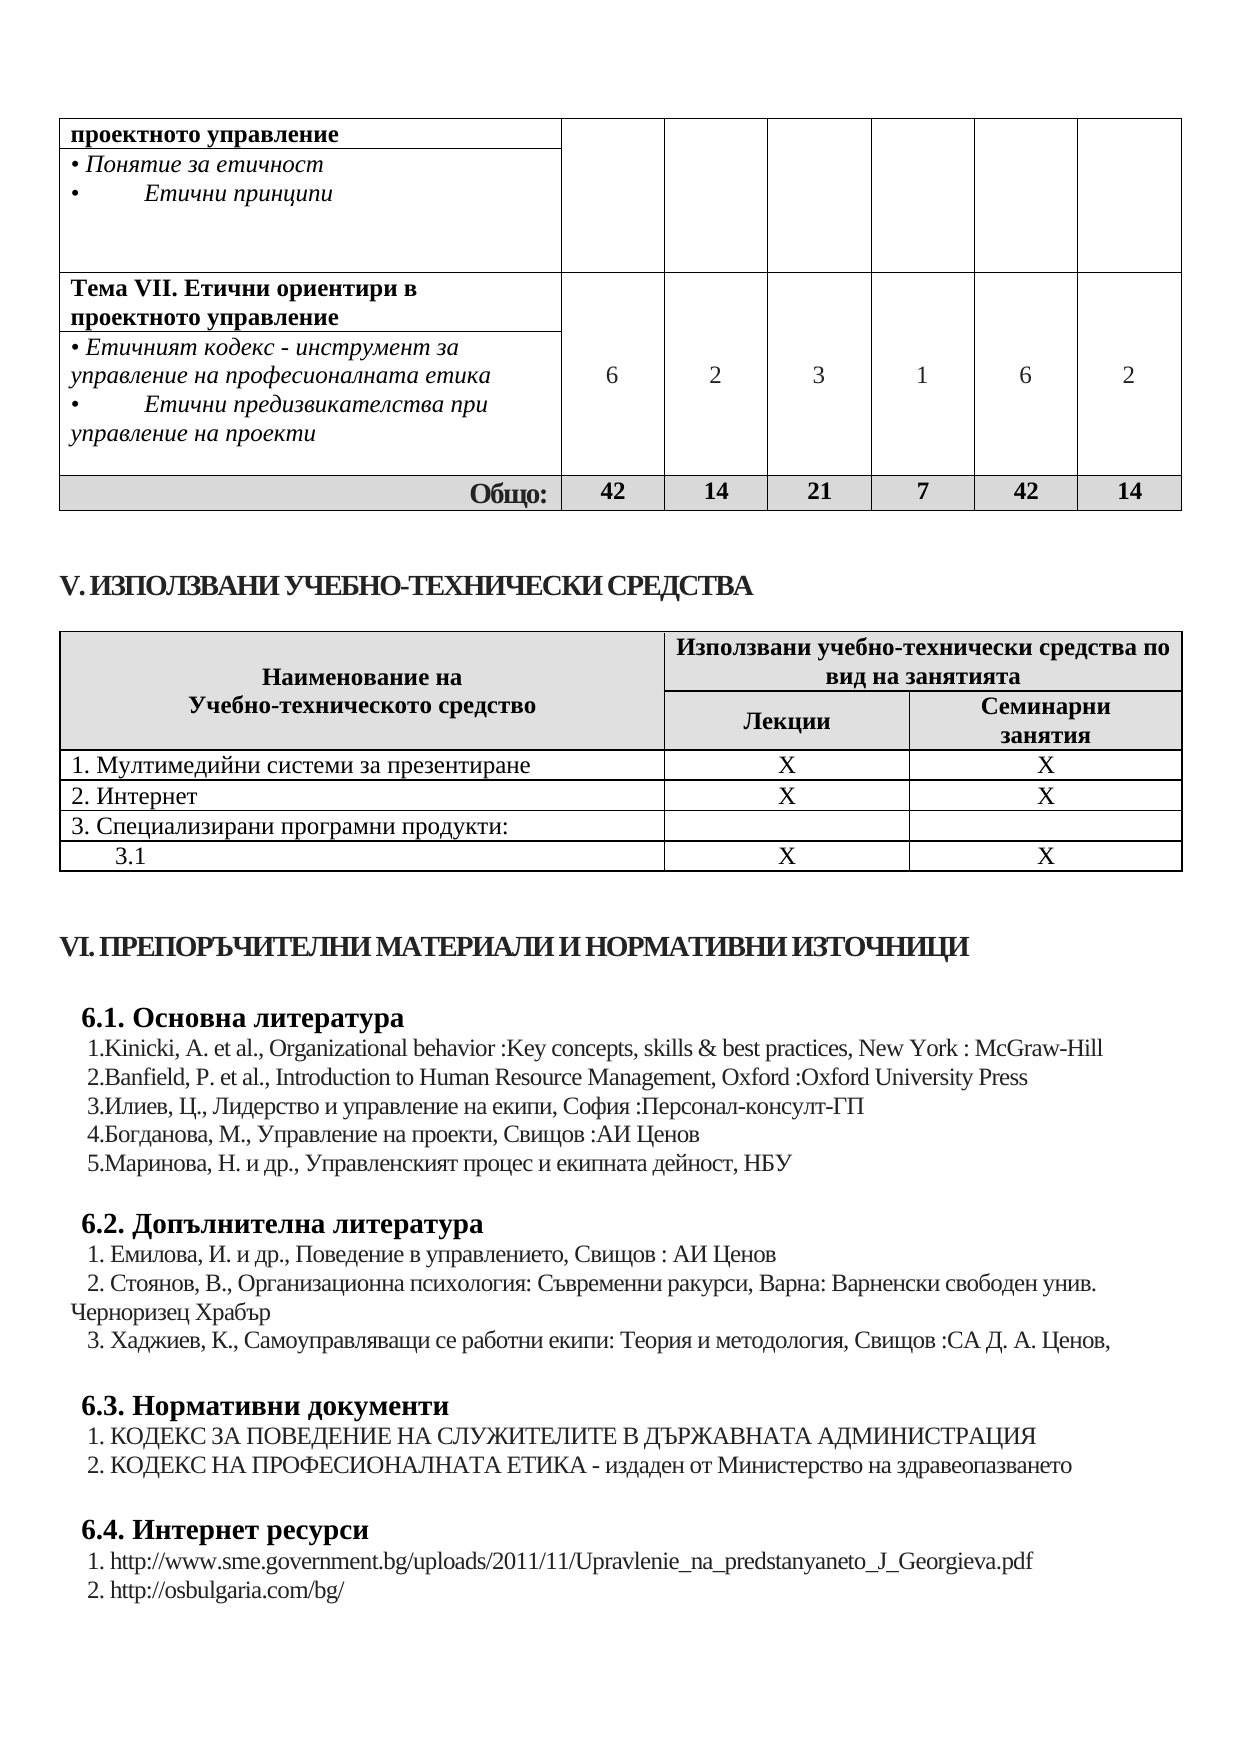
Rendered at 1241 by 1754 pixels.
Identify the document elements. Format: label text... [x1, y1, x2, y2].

table_cell X [910, 751, 1181, 779]
table_cell 3. Специализирани програмни продукти: [61, 811, 664, 840]
table_cell 3 [768, 273, 871, 475]
table_cell 14 [665, 476, 767, 510]
table_cell 3. Хаджиев, К., Самоуправляващи се работни екипи: Теория и методология, Свищов :СА Д. А. Ценов, [59, 1326, 1181, 1354]
table_cell X [665, 842, 909, 870]
text 6.4. Интернет ресурси [59, 1512, 1181, 1546]
text 6.2. Допълнителна литература [59, 1206, 1181, 1239]
table_cell 1 [872, 119, 974, 272]
table_cell 2. Banfield, P. et al., Introduction to Human Resource Management, Oxford :Oxford University Press [59, 1062, 1181, 1091]
table_cell X [910, 842, 1181, 870]
table_header 1. Kinicki, A. et al., Organizational behavior :Key concepts, skills & best practices, New York : McGraw-Hill [59, 1033, 1181, 1062]
table_cell 6 [562, 273, 664, 475]
table_cell X [665, 781, 909, 809]
table_cell 4. Богданова, М., Управление на проекти, Свищов :АИ Ценов [59, 1120, 1181, 1148]
table_cell 42 [562, 476, 664, 510]
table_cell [60, 119, 561, 148]
table_cell • Етичният кодекс - инструмент за управление на професионалната етика • Етични предизвикателства при управление на проекти [60, 332, 561, 475]
table_cell ${temi#7}Тема VІІ. Етични ориентири в проектното управление [60, 273, 561, 331]
text 6.1. Основна литература [59, 1000, 1181, 1033]
table_cell 6 [975, 119, 1077, 272]
table_cell 7 [872, 476, 974, 510]
table_cell Лекции [665, 692, 909, 749]
table_cell 2. КОДЕКС НА ПРОФЕСИОНАЛНАТА ЕТИКА - издаден от Министерство на здравеопазването [59, 1450, 1167, 1479]
table_header Използвани учебно-технически средства по вид на занятията [665, 632, 1181, 690]
table_cell 2 [1078, 119, 1181, 272]
table_cell • Понятие за етичност • Етични принципи [60, 149, 561, 272]
text VI. ПреПОРЪЧИТЕЛНИ МАТЕРИАЛИ И НОРМАТИВНИ ИЗТОЧНИЦИ [59, 929, 1181, 1000]
table_cell 3.1 [61, 842, 664, 870]
table_cell 5. Маринова, Н. и др., Управленският процес и екипната дейност, НБУ [59, 1148, 1181, 1177]
table_cell 1. Мултимедийни системи за презентиране [61, 751, 664, 779]
table_cell X [665, 751, 909, 779]
table_header Наименование на Учебно-техническото средство [61, 632, 664, 749]
table_cell 42 [975, 476, 1077, 510]
table_header 1. КОДЕКС ЗА ПОВЕДЕНИЕ НА СЛУЖИТЕЛИТЕ В ДЪРЖАВНАТА АДМИНИСТРАЦИЯ [59, 1421, 1167, 1450]
text V. ИЗПОЛЗВАНИ УЧЕБНО-ТЕХНИЧЕСКИ СРЕДСТВА [59, 568, 1181, 602]
table_cell 3. Илиев, Ц., Лидерство и управление на екипи, София :Персонал-консулт-ГП [59, 1091, 1181, 1119]
table_cell 6 [975, 273, 1077, 475]
table_cell [665, 811, 909, 840]
table_header 1. http://www.sme.government.bg/uploads/2011/11/Upravlenie_na_predstanyaneto_J_Georgieva.pdf [59, 1546, 1181, 1575]
table_cell 2 [665, 273, 767, 475]
table_cell 21 [768, 476, 871, 510]
table_cell 1 [872, 273, 974, 475]
table_cell X [910, 781, 1181, 809]
table_cell 2. Стоянов, В., Организационна психология: Съвременни ракурси, Варна: Варненски свободен унив. Черноризец Храбър [59, 1268, 1181, 1326]
table_cell 2. Интернет [61, 781, 664, 809]
table_cell Семинарни занятия [910, 692, 1181, 749]
table_cell 2. http://osbulgaria.com/bg/ [59, 1575, 1181, 1603]
table_cell 14 [1078, 476, 1181, 510]
table_cell [910, 811, 1181, 840]
text 6.3. Нормативни документи [59, 1388, 1181, 1421]
table_header 1. Емилова, И. и др., Поведение в управлението, Свищов : АИ Ценов [59, 1239, 1181, 1268]
table_cell ${temi_sum#1}Общо: [60, 476, 561, 510]
table_cell 3 [768, 119, 871, 272]
table_cell 2 [1078, 273, 1181, 475]
table_cell 2 [665, 119, 767, 272]
table_cell 6 [562, 119, 664, 272]
